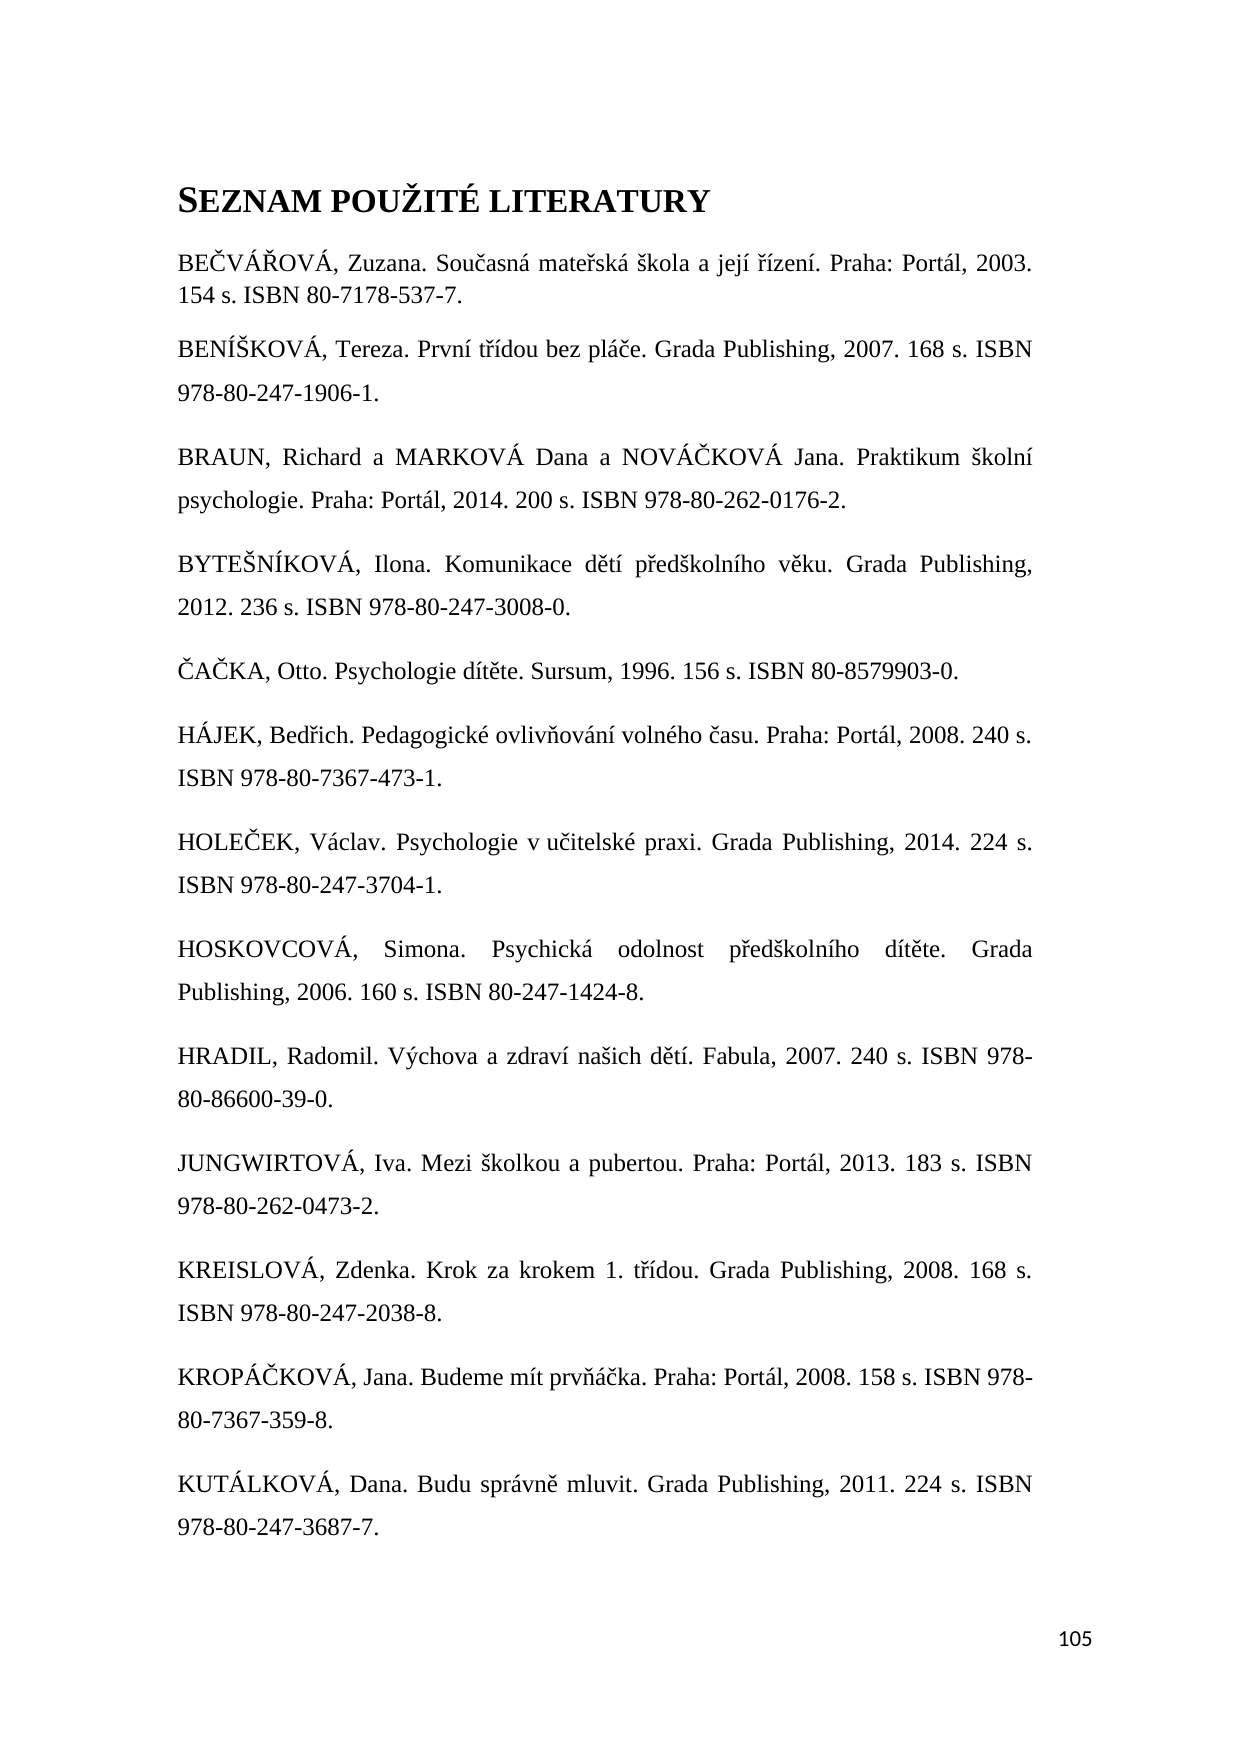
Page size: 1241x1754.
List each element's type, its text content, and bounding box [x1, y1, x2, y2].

text HOLEČEK, Václav. Psychologie v učitelské praxi. Grada Publishing, 2014. 224 s. ISBN 978-80-247-3704-1. [177, 827, 1033, 899]
text KROPÁČKOVÁ, Jana. Budeme mít prvňáčka. Praha: Portál, 2008. 158 s. ISBN 978-80-7367-359-8. [177, 1362, 1033, 1434]
text BRAUN, Richard a MARKOVÁ Dana a NOVÁČKOVÁ Jana. Praktikum školní psychologie. Praha: Portál, 2014. 200 s. ISBN 978-80-262-0176-2. [177, 442, 1033, 513]
text ČAČKA, Otto. Psychologie dítěte. Sursum, 1996. 156 s. ISBN 80-8579903-0. [177, 656, 1033, 684]
text HOSKOVCOVÁ, Simona. Psychická odolnost předškolního dítěte. Grada Publishing, 2006. 160 s. ISBN 80-247-1424-8. [177, 934, 1033, 1006]
text SEZNAM POUŽITÉ LITERATURY [177, 177, 1033, 220]
text HRADIL, Radomil. Výchova a zdraví našich dětí. Fabula, 2007. 240 s. ISBN 978-80-86600-39-0. [177, 1041, 1033, 1113]
text JUNGWIRTOVÁ, Iva. Mezi školkou a pubertou. Praha: Portál, 2013. 183 s. ISBN 978-80-262-0473-2. [177, 1148, 1033, 1220]
text HÁJEK, Bedřich. Pedagogické ovlivňování volného času. Praha: Portál, 2008. 240 s. ISBN 978-80-7367-473-1. [177, 720, 1033, 792]
text BENÍŠKOVÁ, Tereza. První třídou bez pláče. Grada Publishing, 2007. 168 s. ISBN 978-80-247-1906-1. [177, 334, 1033, 406]
text KREISLOVÁ, Zdenka. Krok za krokem 1. třídou. Grada Publishing, 2008. 168 s. ISBN 978-80-247-2038-8. [177, 1255, 1033, 1327]
text BEČVÁŘOVÁ, Zuzana. Současná mateřská škola a její řízení. Praha: Portál, 2003. 154 s. ISBN 80-7178-537-7. [177, 248, 1033, 309]
text BYTEŠNÍKOVÁ, Ilona. Komunikace dětí předškolního věku. Grada Publishing, 2012. 236 s. ISBN 978-80-247-3008-0. [177, 549, 1033, 621]
text KUTÁLKOVÁ, Dana. Budu správně mluvit. Grada Publishing, 2011. 224 s. ISBN 978-80-247-3687-7. [177, 1469, 1033, 1541]
